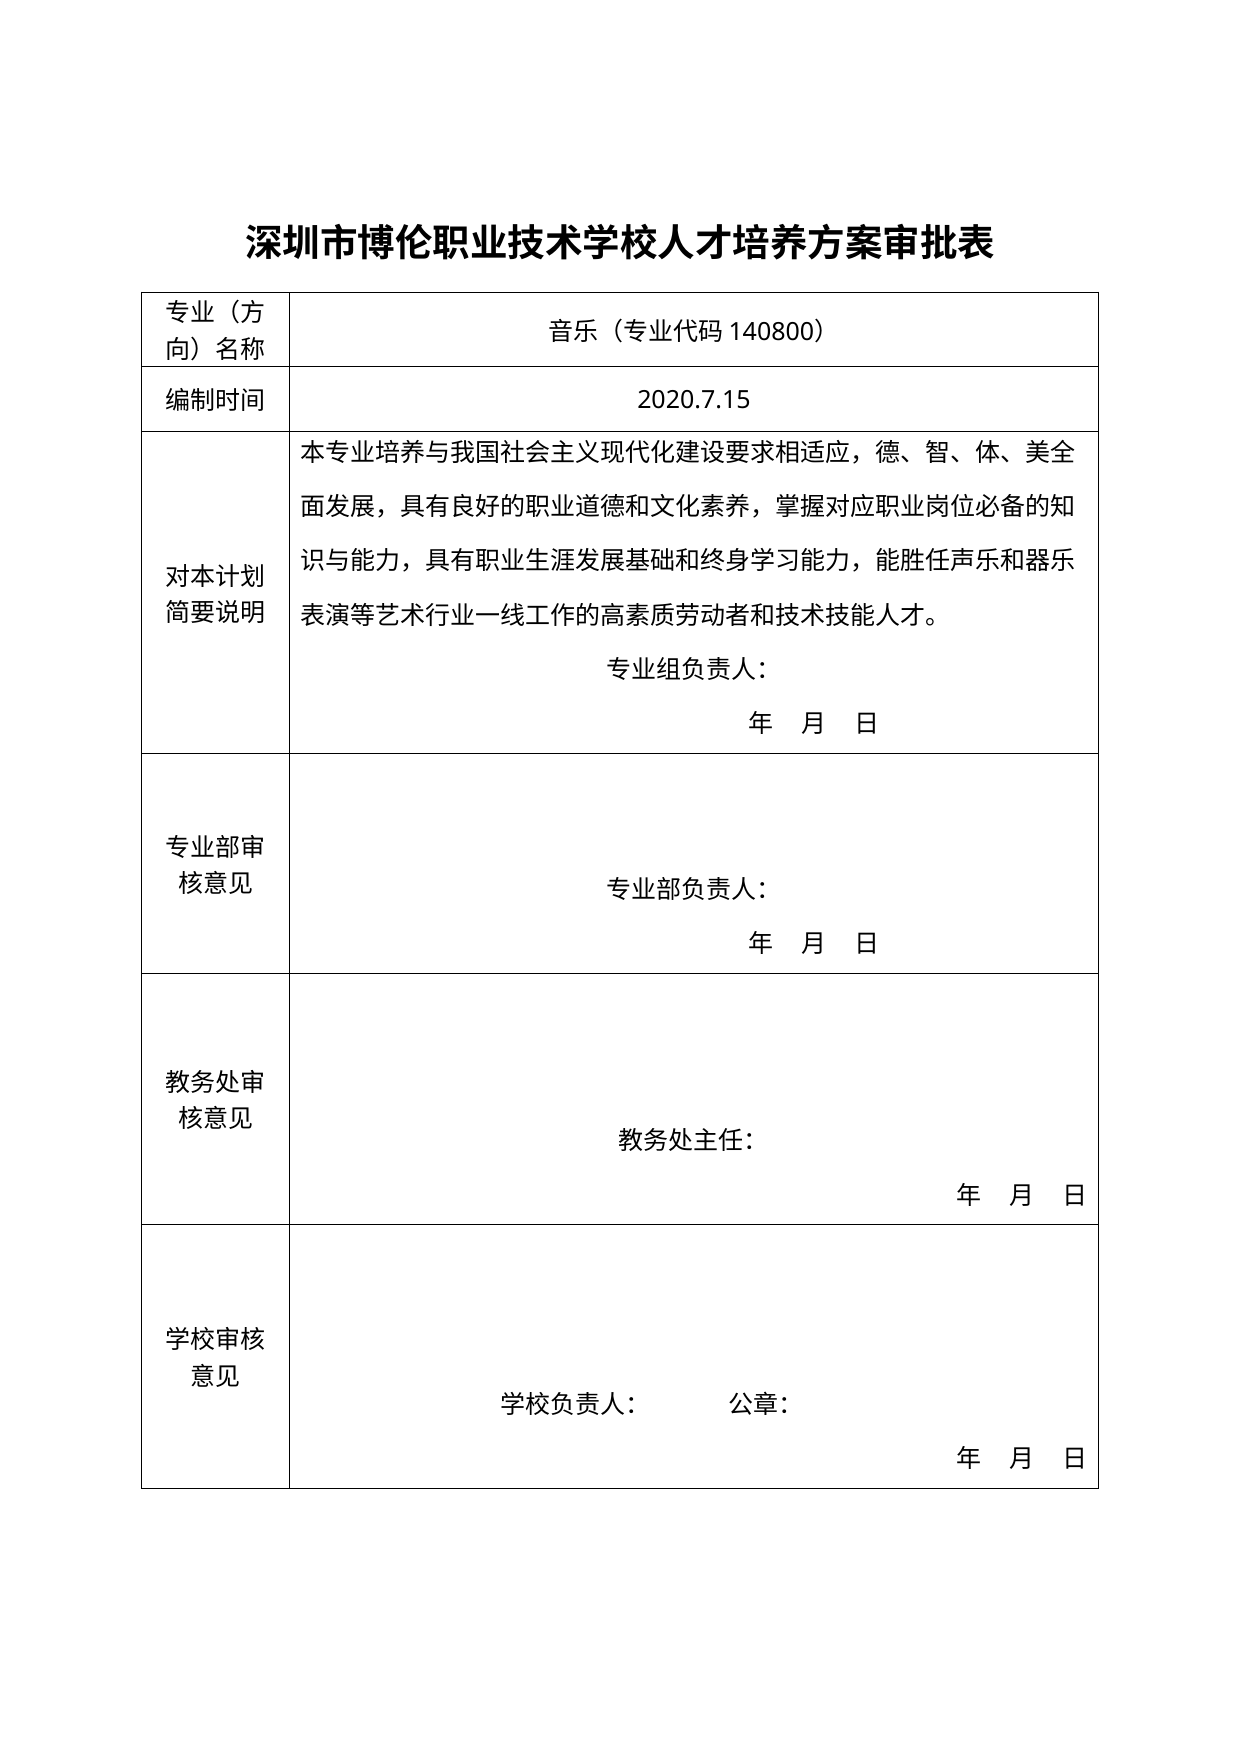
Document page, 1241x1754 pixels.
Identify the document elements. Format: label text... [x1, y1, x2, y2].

table_header 音乐（专业代码140800） [290, 293, 1098, 366]
table_cell 学校审核意见 [142, 1225, 289, 1488]
table_header 专业（方向）名称 [142, 293, 289, 366]
table_cell 学校负责人： 公章： 年 月 日 [290, 1225, 1098, 1488]
table_cell 2020.7.15 [290, 367, 1098, 431]
text 深圳市博伦职业技术学校人才培养方案审批表 [148, 212, 1092, 267]
table_cell 本专业培养与我国社会主义现代化建设要求相适应，德、智、体、美全面发展，具有良好的职业道德和文化素养，掌握对应职业岗位必备的知识与能力，具有职业生涯发展基础和终身学习能力，能胜任声乐和器乐表演等艺术行业一线工作的高素质劳动者和技术技能人才。 专业组负责人： 年 月 日 [290, 432, 1098, 753]
table_cell 教务处审核意见 [142, 974, 289, 1224]
table_cell 编制时间 [142, 367, 289, 431]
table_cell 专业部负责人： 年 月 日 [290, 754, 1098, 973]
table_cell 对本计划简要说明 [142, 432, 289, 753]
table_cell 专业部审核意见 [142, 754, 289, 973]
table_cell 教务处主任： 年 月 日 [290, 974, 1098, 1224]
